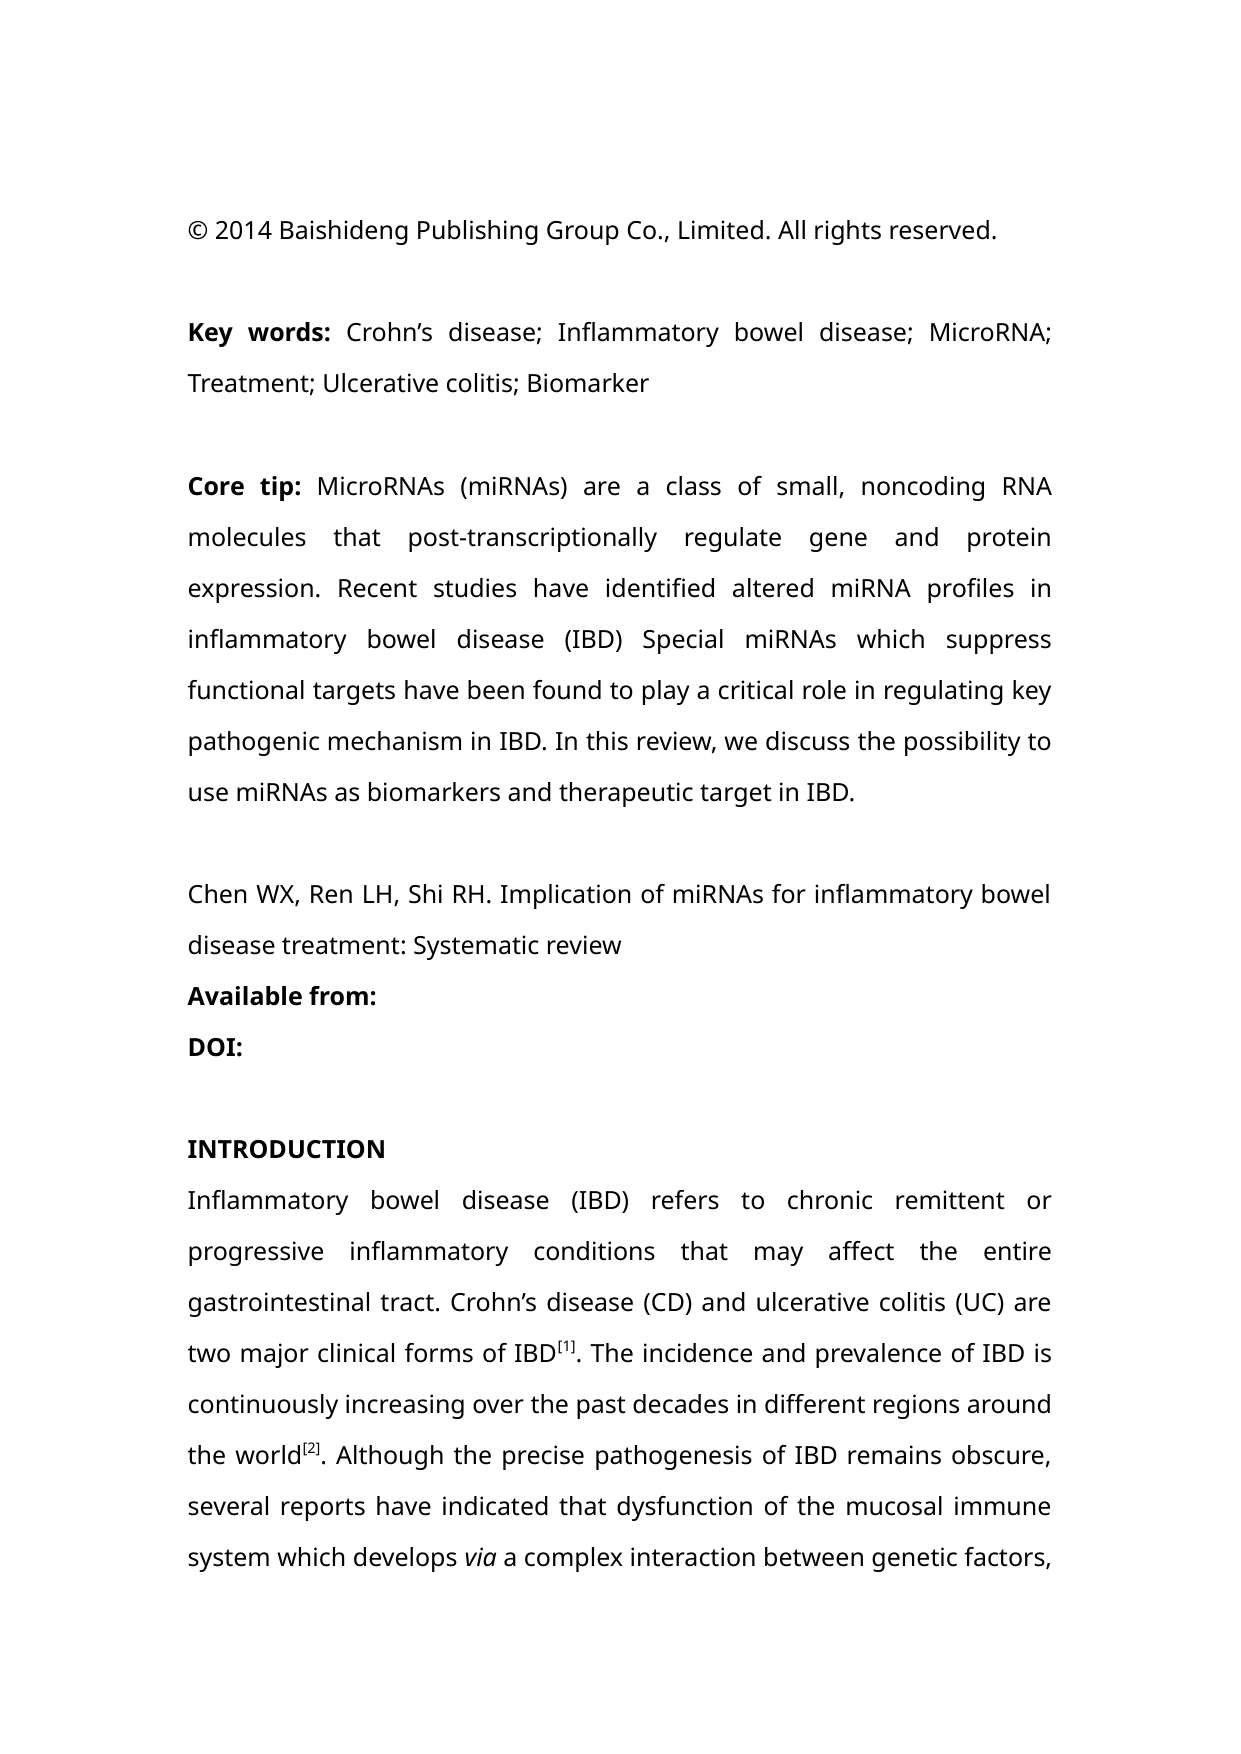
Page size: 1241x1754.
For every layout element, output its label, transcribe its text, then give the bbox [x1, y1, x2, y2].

text Key words: Crohn’s disease; Inflammatory bowel disease; MicroRNA; Treatment; Ulcerative colitis; Biomarker [187, 315, 1053, 400]
text INTRODUCTION [187, 1132, 1053, 1166]
text © 2014 Baishideng Publishing Group Co., Limited. All rights reserved. [187, 213, 1053, 247]
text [187, 1183, 1053, 1574]
text Chen WX, Ren LH, Shi RH. Implication of miRNAs for inflammatory bowel disease treatment: Systematic review [187, 877, 1053, 962]
text Available from: [187, 979, 1163, 1013]
text Core tip: MicroRNAs (miRNAs) are a class of small, noncoding RNA molecules that post-transcriptionally regulate gene and protein expression. Recent studies have identified altered miRNA profiles in inflammatory bowel disease (IBD) Special miRNAs which suppress functional targets have been found to play a critical role in regulating key pathogenic mechanism in IBD. In this review, we discuss the possibility to use miRNAs as biomarkers and therapeutic target in IBD. [187, 468, 1053, 808]
text DOI: [187, 1030, 1053, 1064]
